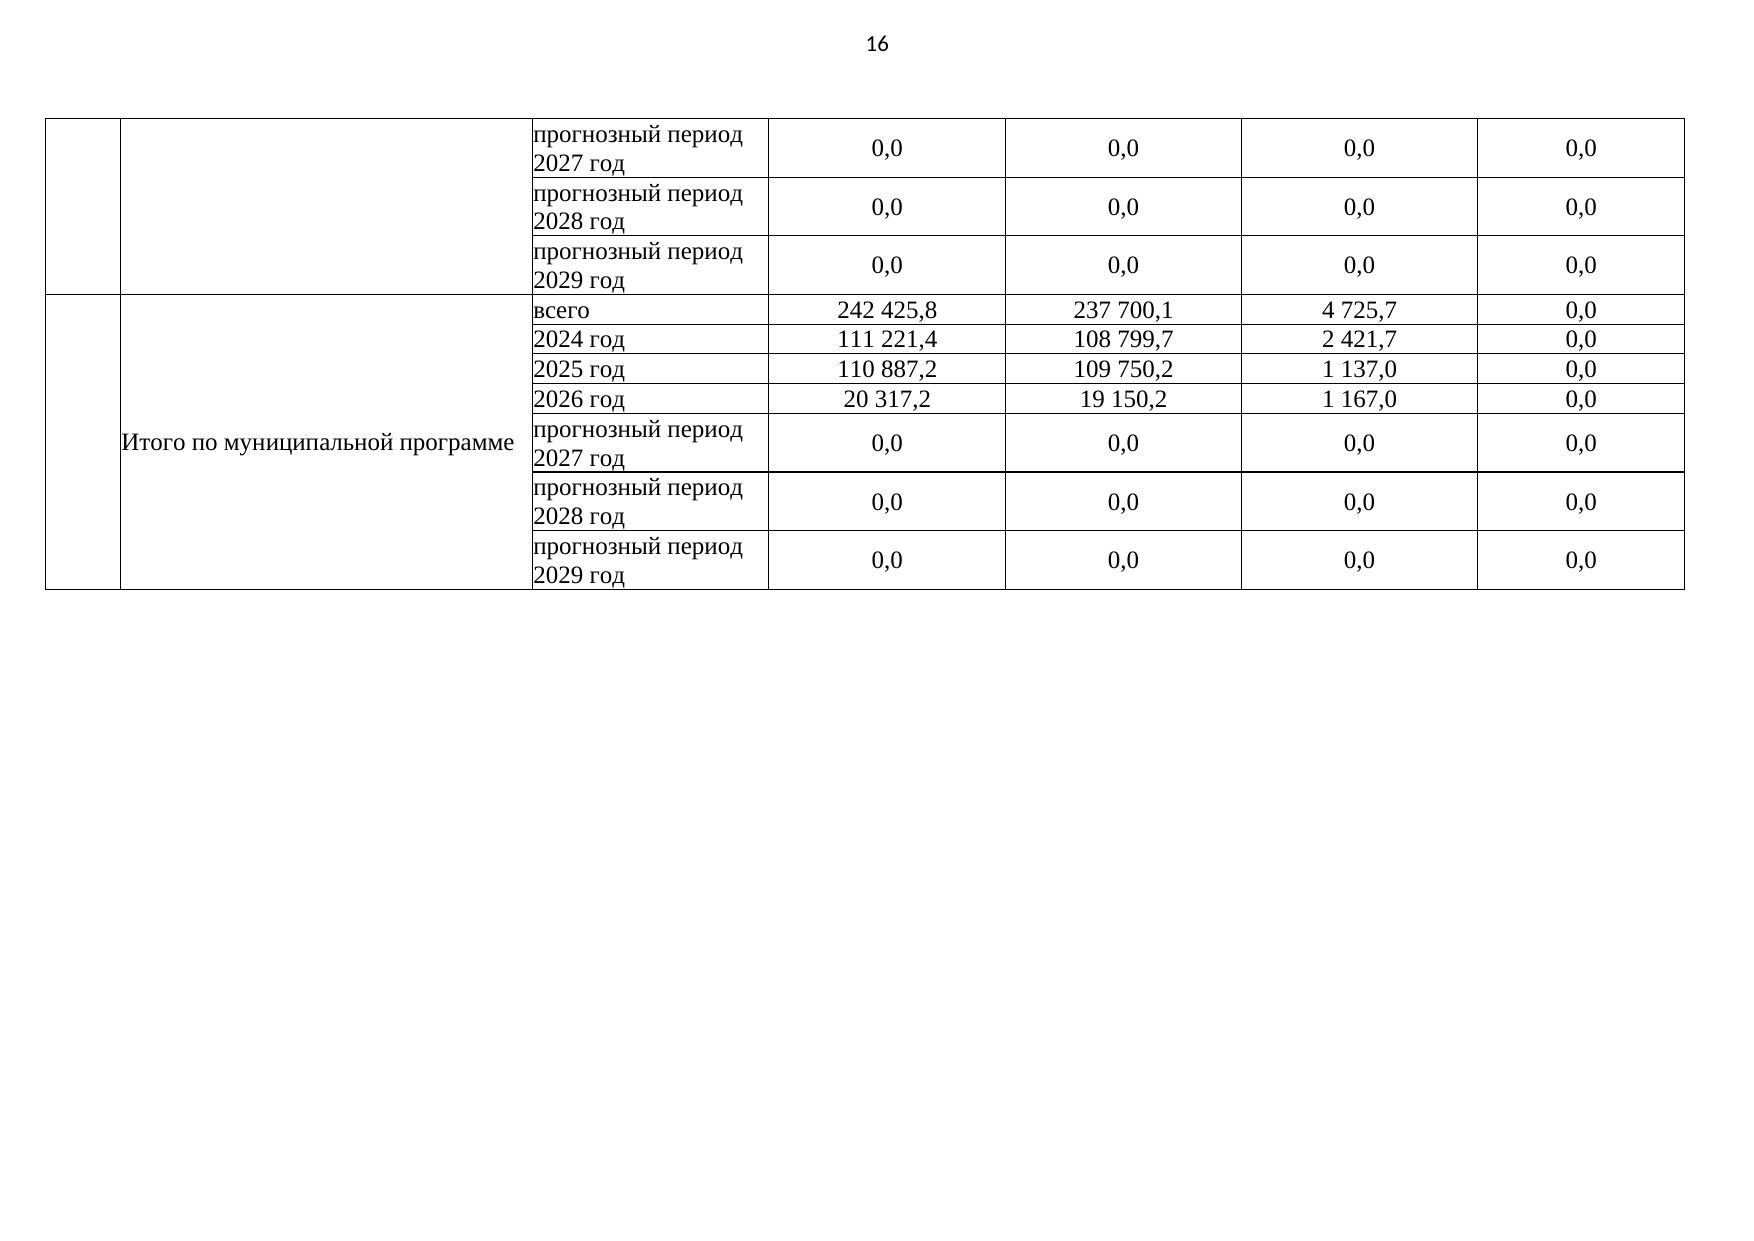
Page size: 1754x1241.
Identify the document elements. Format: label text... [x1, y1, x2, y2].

table_cell 0,0 [769, 236, 1005, 294]
table_cell 0,0 [1006, 236, 1241, 294]
table_cell 109 750,2 [1006, 354, 1241, 383]
table_cell 0,0 [769, 178, 1005, 235]
table_cell 0,0 [1006, 473, 1241, 530]
table_cell 0,0 [1242, 473, 1477, 530]
table_cell 4 725,7 [1242, 295, 1477, 323]
table_cell 2025 год [533, 354, 768, 383]
table_cell 0,0 [1478, 178, 1684, 235]
table_cell 1 167,0 [1242, 384, 1477, 413]
table_cell 0,0 [1242, 236, 1477, 294]
table_cell 110 887,2 [769, 354, 1005, 383]
table_cell 0,0 [769, 531, 1005, 588]
table_cell 0,0 [769, 414, 1005, 471]
table_cell 2026 год [533, 384, 768, 413]
table_cell прогнозный период 2029 год [533, 236, 768, 294]
table_cell 108 799,7 [1006, 325, 1241, 353]
table_cell 0,0 [1006, 119, 1241, 177]
table_cell [46, 295, 120, 588]
table_cell 0,0 [1478, 473, 1684, 530]
table_cell всего [533, 295, 768, 323]
table_cell прогнозный период 2029 год [533, 531, 768, 588]
table_cell 0,0 [1478, 354, 1684, 383]
table_cell 242 425,8 [769, 295, 1005, 323]
table_cell 2 421,7 [1242, 325, 1477, 353]
table_cell 0,0 [1242, 531, 1477, 588]
table_cell 111 221,4 [769, 325, 1005, 353]
table_cell 0,0 [1478, 325, 1684, 353]
table_cell Итого по муниципальной программе [121, 295, 532, 588]
table_cell 0,0 [1242, 119, 1477, 177]
table_cell 0,0 [1478, 384, 1684, 413]
table_cell 0,0 [769, 473, 1005, 530]
table_cell 2024 год [533, 325, 768, 353]
table_cell 0,0 [1242, 414, 1477, 471]
table_cell 0,0 [1006, 178, 1241, 235]
table_cell 0,0 [1478, 531, 1684, 588]
table_cell 237 700,1 [1006, 295, 1241, 323]
table_cell 0,0 [1478, 295, 1684, 323]
table_cell прогнозный период 2028 год [533, 473, 768, 530]
table_cell 0,0 [769, 119, 1005, 177]
table_cell 20 317,2 [769, 384, 1005, 413]
table_cell 0,0 [1478, 119, 1684, 177]
table_cell 0,0 [1478, 236, 1684, 294]
table_cell 0,0 [1006, 414, 1241, 471]
table_cell 0,0 [1006, 531, 1241, 588]
table_cell 0,0 [1242, 178, 1477, 235]
table_cell прогнозный период 2027 год [533, 414, 768, 471]
table_cell 0,0 [1478, 414, 1684, 471]
table_cell прогнозный период 2027 год [533, 119, 768, 177]
table_cell 1 137,0 [1242, 354, 1477, 383]
table_cell прогнозный период 2028 год [533, 178, 768, 235]
table_cell 19 150,2 [1006, 384, 1241, 413]
